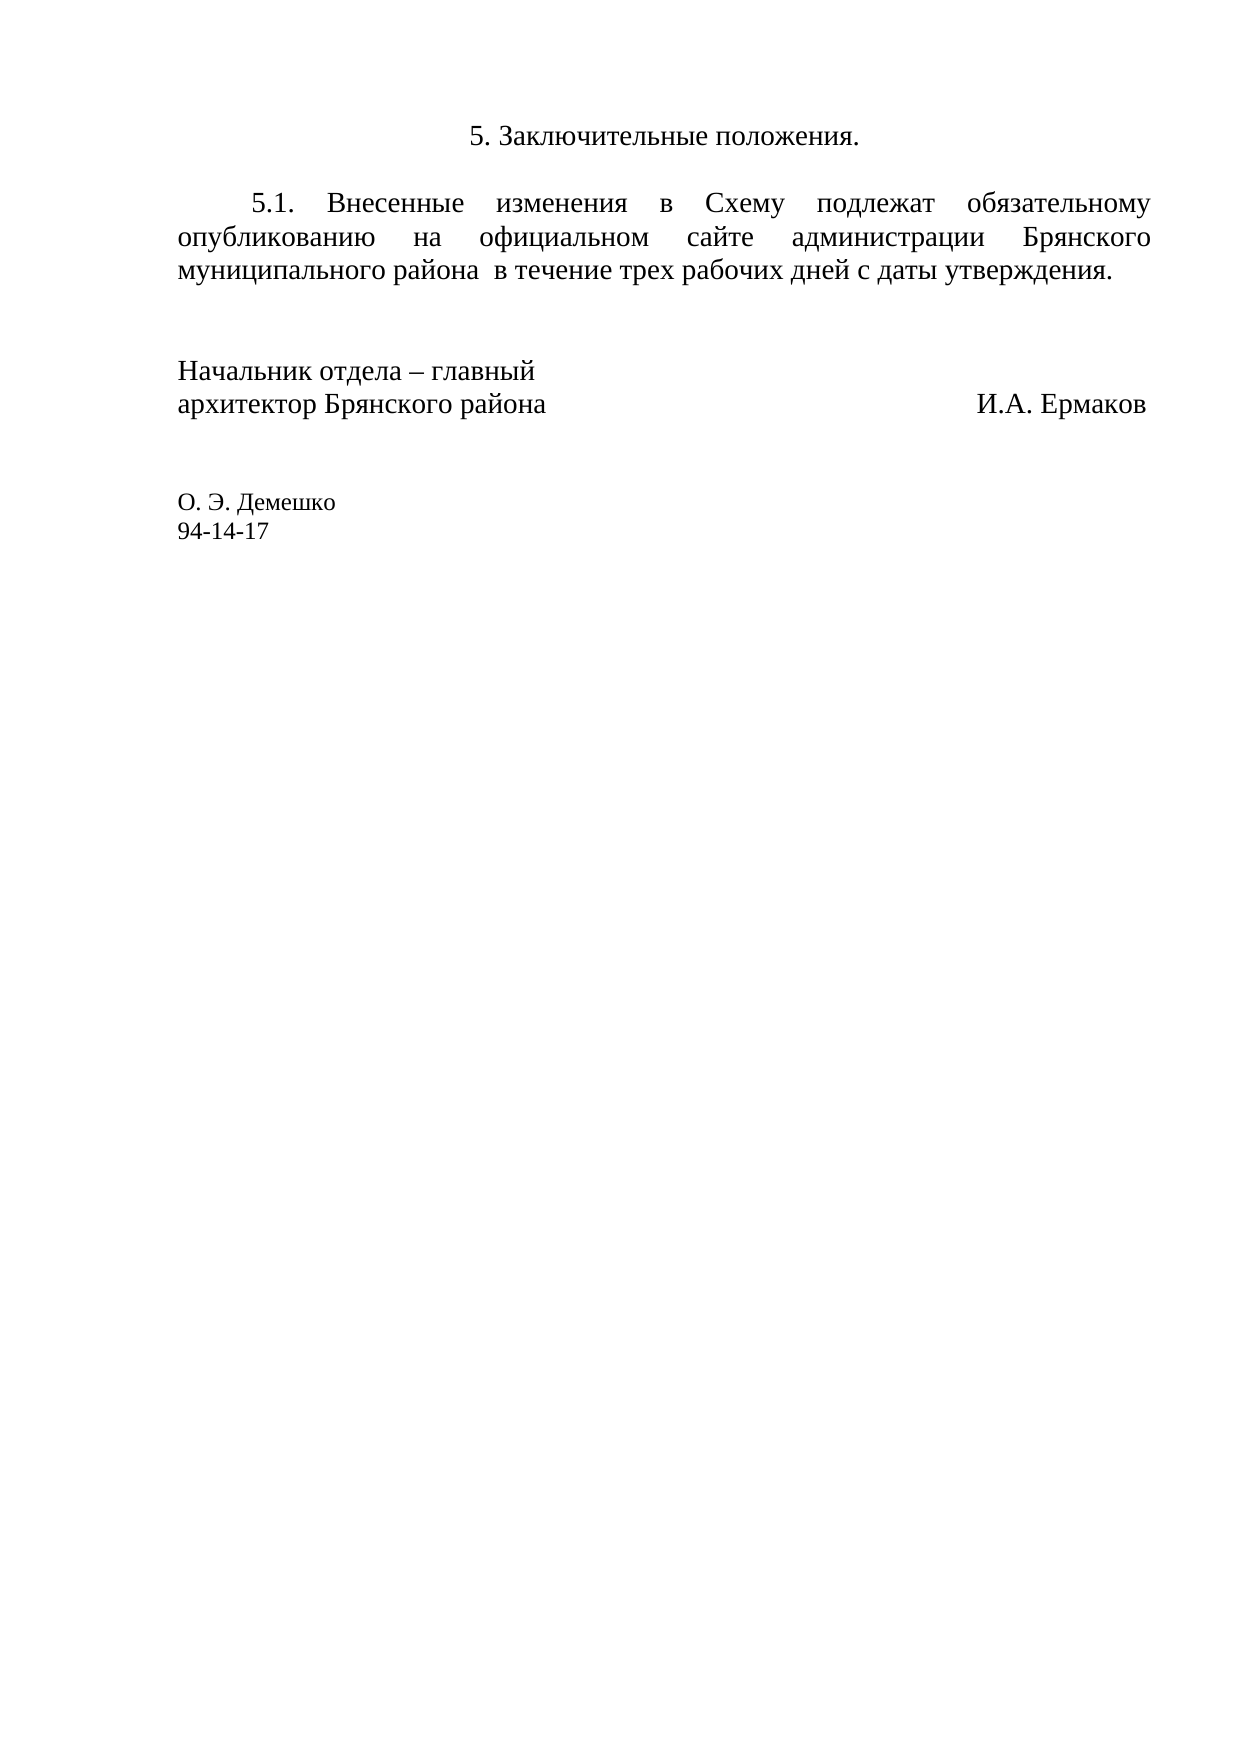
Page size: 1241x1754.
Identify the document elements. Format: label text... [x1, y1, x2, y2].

text Начальник отдела – главный [177, 353, 1152, 386]
text О. Э. Демешко [177, 487, 1152, 516]
text архитектор Брянского района И.А. Ермаков [177, 386, 1152, 420]
text 5.1. Внесенные изменения в Схему подлежат обязательному опубликованию на официальном сайте администрации Брянского муниципального района в течение трех рабочих дней с даты утверждения. [177, 185, 1152, 286]
text 5. Заключительные положения. [177, 118, 1152, 152]
text 94-14-17 [177, 516, 1152, 544]
